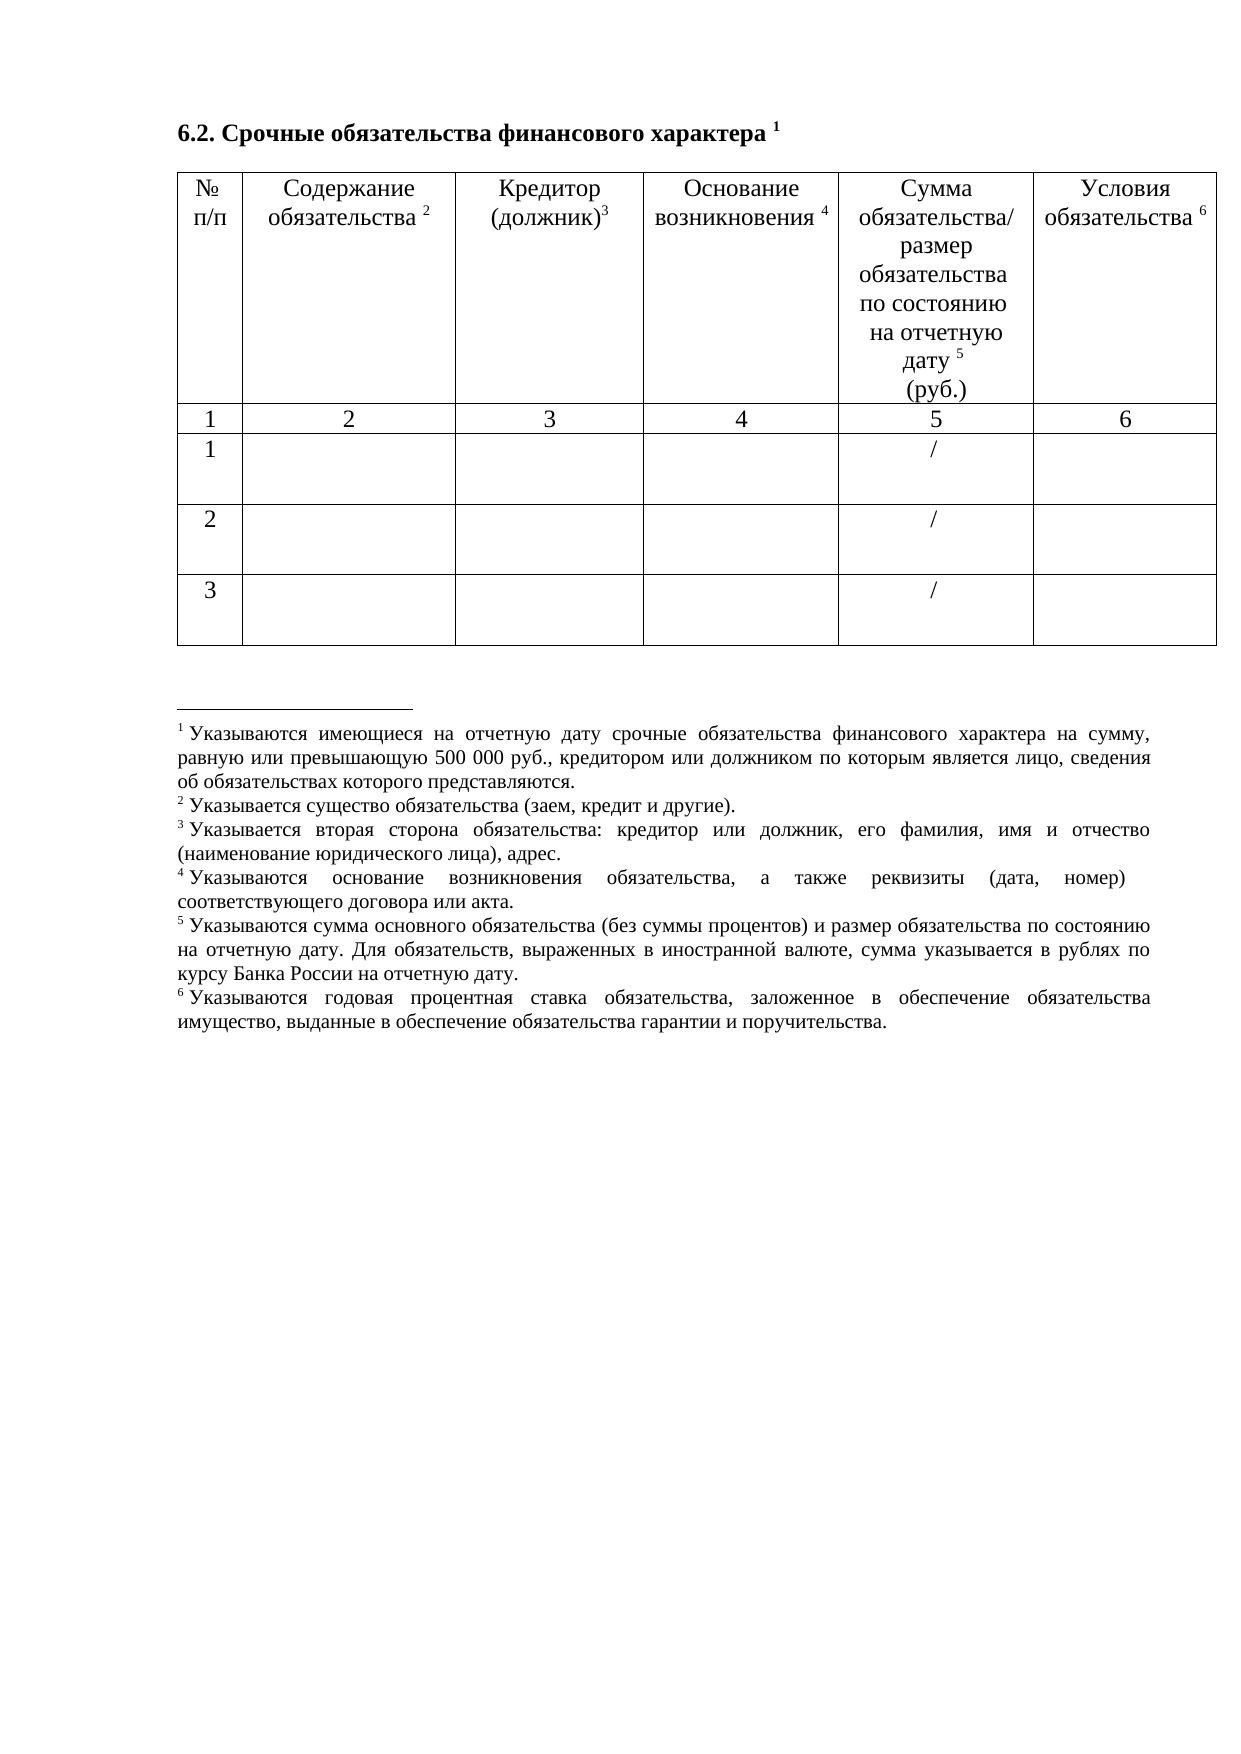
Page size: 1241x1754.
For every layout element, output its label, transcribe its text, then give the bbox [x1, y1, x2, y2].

table_cell [243, 434, 455, 503]
table_cell [839, 575, 927, 645]
table_cell 3 [456, 404, 643, 433]
table_cell [644, 434, 838, 503]
table_cell [456, 505, 643, 574]
table_cell [243, 575, 455, 645]
table_cell [1034, 434, 1216, 503]
table_header Кредитор (должник)3 [456, 173, 643, 403]
text 1 Указываются имеющиеся на отчетную дату срочные обязательства финансового характера на сумму, равную или превышающую 500 000 руб., кредитором или должником по которым является лицо, сведения об обязательствах которого представляются. [177, 721, 1152, 793]
table_cell [839, 434, 927, 503]
table_cell [644, 505, 838, 574]
table_cell 3 [178, 575, 242, 645]
table_cell 6 [1034, 404, 1216, 433]
table_header № п/п [178, 173, 242, 403]
table_cell [939, 505, 1033, 574]
text 4 Указываются основание возникновения обязательства, а также реквизиты (дата, номер) соответствующего договора или акта. [177, 865, 1152, 913]
text 6.2. Срочные обязательства финансового характера 1 [177, 118, 1152, 147]
table_cell 5 [839, 404, 1033, 433]
table_header Основание возникновения 4 [644, 173, 838, 403]
table_cell [939, 434, 1033, 503]
text 5 Указываются сумма основного обязательства (без суммы процентов) и размер обязательства по состоянию на отчетную дату. Для обязательств, выраженных в иностранной валюте, сумма указывается в рублях по курсу Банка России на отчетную дату. [177, 913, 1152, 985]
text 6 Указываются годовая процентная ставка обязательства, заложенное в обеспечение обязательства имущество, выданные в обеспечение обязательства гарантии и поручительства. [177, 985, 1152, 1033]
table_cell 2 [243, 404, 455, 433]
table_header Условия обязательства 6 [1034, 173, 1216, 403]
text 2 Указывается существо обязательства (заем, кредит и другие). [177, 793, 1152, 817]
table_cell [456, 434, 643, 503]
text 3 Указывается вторая сторона обязательства: кредитор или должник, его фамилия, имя и отчество (наименование юридического лица), адрес. [177, 817, 1152, 865]
table_cell 4 [644, 404, 838, 433]
table_cell [243, 505, 455, 574]
table_cell [644, 575, 838, 645]
table_cell 1 [178, 404, 242, 433]
table_cell 2 [178, 505, 242, 574]
table_cell [939, 575, 1033, 645]
table_cell 1 [178, 434, 242, 503]
table_header Сумма обязательства/ размер обязательства по состоянию на отчетную дату 5 (руб.) [839, 173, 1033, 403]
table_header Содержание обязательства 2 [243, 173, 455, 403]
table_cell [839, 505, 927, 574]
table_cell [1034, 575, 1216, 645]
table_cell [456, 575, 643, 645]
table_cell [1034, 505, 1216, 574]
